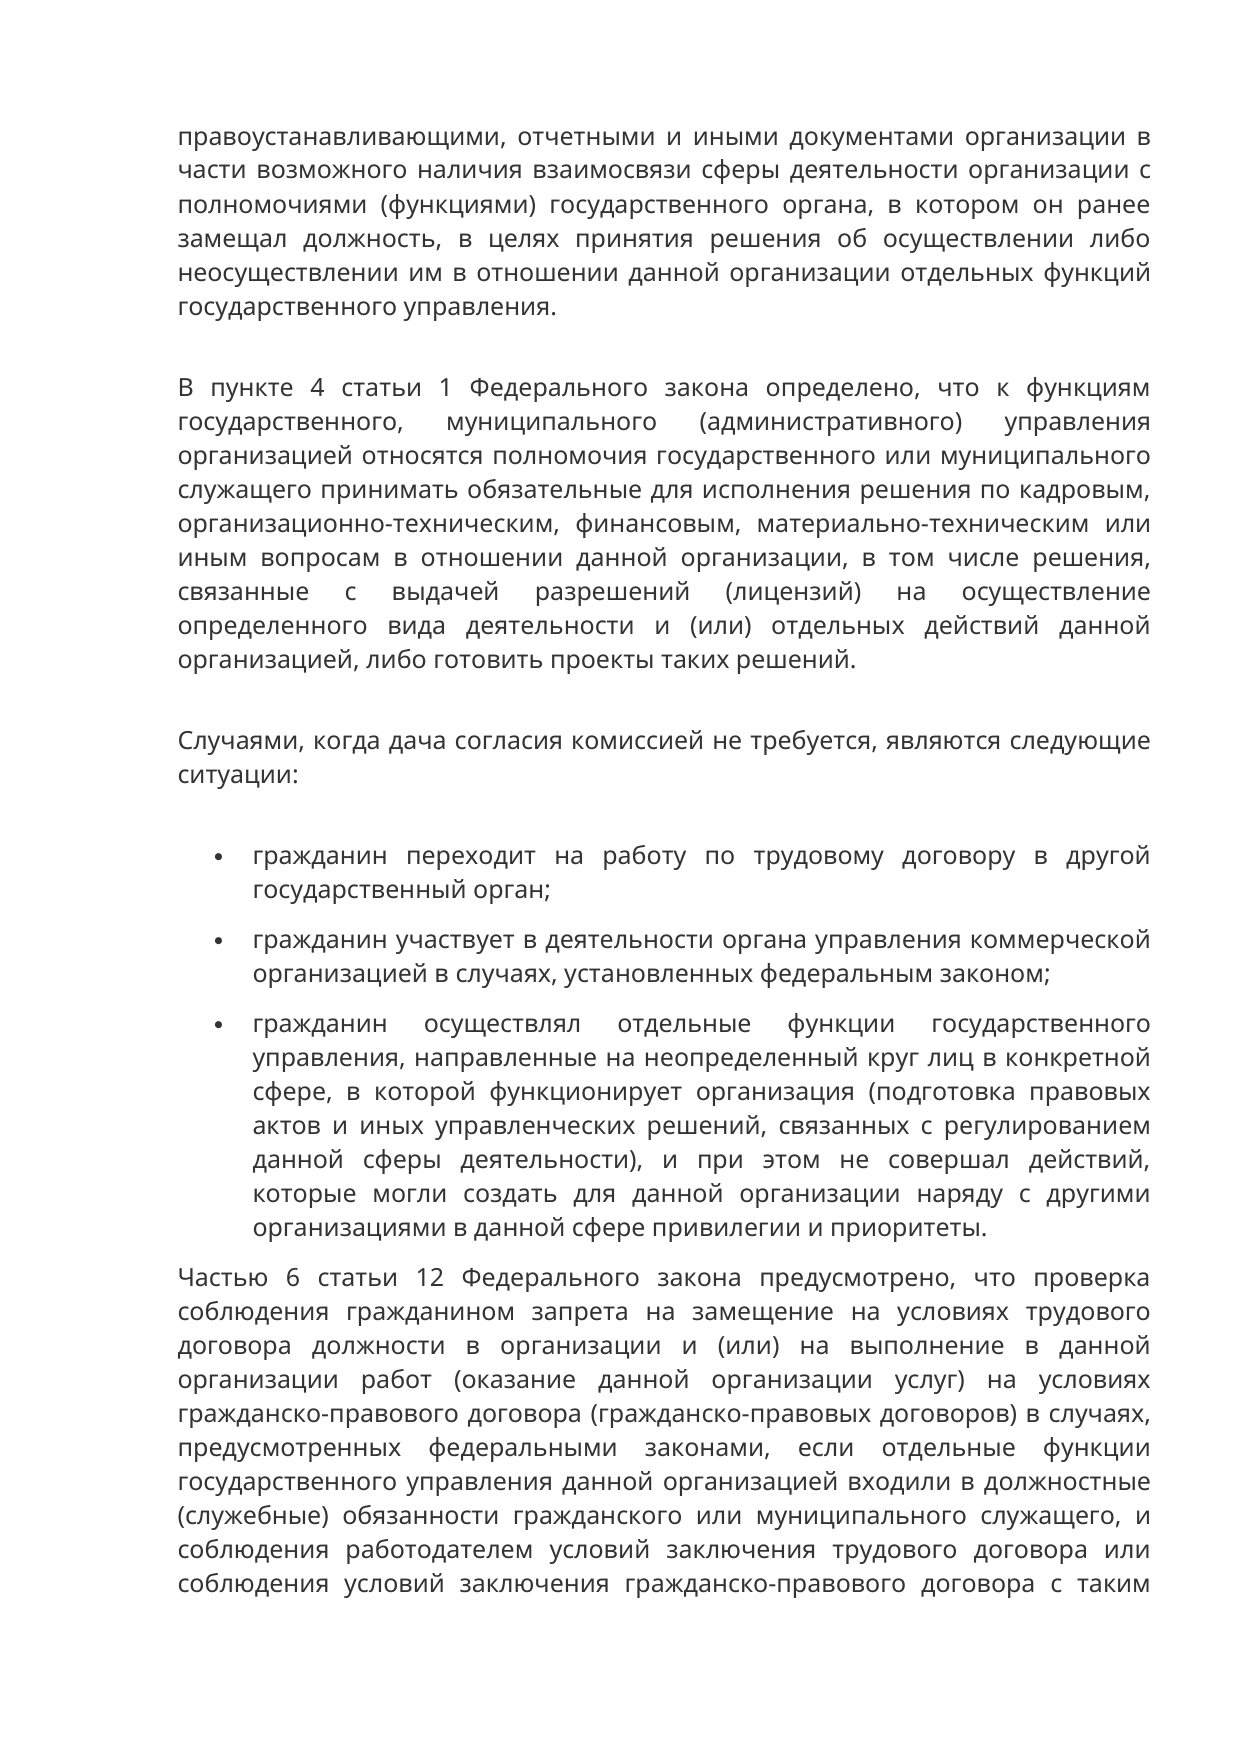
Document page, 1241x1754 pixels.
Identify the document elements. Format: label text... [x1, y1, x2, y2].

list гражданин осуществлял отдельные функции государственного управления, направленные на неопределенный круг лиц в конкретной сфере, в которой функционирует организация (подготовка правовых актов и иных управленческих решений, связанных с регулированием данной сферы деятельности), и при этом не совершал действий, которые могли создать для данной организации наряду с другими организациями в данной сфере привилегии и приоритеты. [215, 1005, 1152, 1244]
text В пункте 4 статьи 1 Федерального закона определено, что к функциям государственного, муниципального (административного) управления организацией относятся полномочия государственного или муниципального служащего принимать обязательные для исполнения решения по кадровым, организационно-техническим, финансовым, материально-техническим или иным вопросам в отношении данной организации, в том числе решения, связанные с выдачей разрешений (лицензий) на осуществление определенного вида деятельности и (или) отдельных действий данной организацией, либо готовить проекты таких решений. [177, 369, 1152, 676]
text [177, 118, 1152, 322]
list гражданин переходит на работу по трудовому договору в другой государственный орган; [215, 838, 1152, 906]
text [177, 1259, 1152, 1600]
list гражданин участвует в деятельности органа управления коммерческой организацией в случаях, установленных федеральным законом; [215, 922, 1152, 990]
text Случаями, когда дача согласия комиссией не требуется, являются следующие ситуации: [177, 723, 1152, 791]
